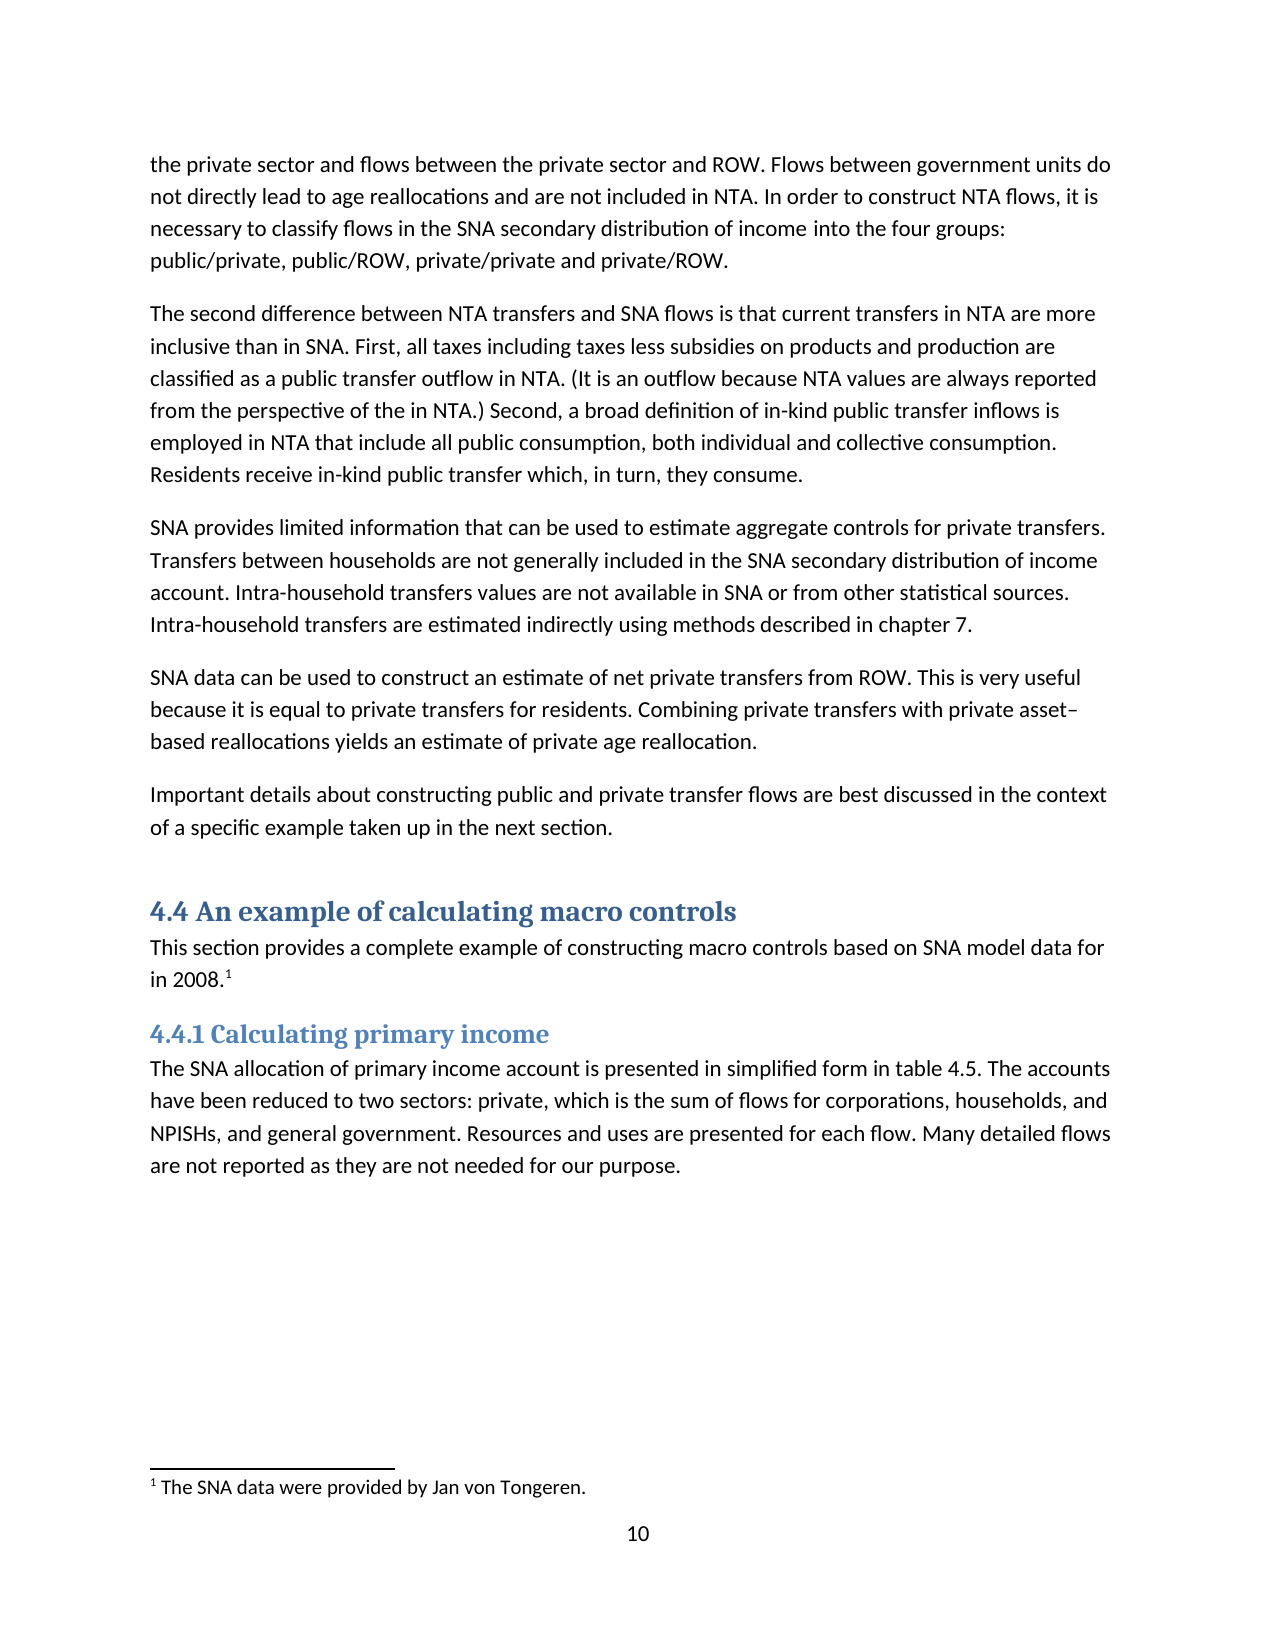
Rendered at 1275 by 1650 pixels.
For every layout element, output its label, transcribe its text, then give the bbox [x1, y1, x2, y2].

text SNA provides limited information that can be used to estimate aggregate controls for private transfers. Transfers between households are not generally included in the SNA secondary distribution of income account. Intra-household transfers values are not available in SNA or from other statistical sources. Intra-household transfers are estimated indirectly using methods described in chapter 7. [150, 513, 1125, 638]
text SNA data can be used to construct an estimate of net private transfers from ROW. This is very useful because it is equal to private transfers for residents. Combining private transfers with private asset–based reallocations yields an estimate of private age reallocation. [150, 663, 1125, 756]
subtitle 4.4.1 Calculating primary income [150, 1019, 1125, 1050]
text Important details about constructing public and private transfer flows are best discussed in the context of a specific example taken up in the next section. [150, 781, 1125, 841]
subtitle 4.4 An example of calculating macro controls [150, 895, 1125, 928]
text This section provides a complete example of constructing macro controls based on SNA model data for in 2008. [150, 933, 1125, 994]
text The second difference between NTA transfers and SNA flows is that current transfers in NTA are more inclusive than in SNA. First, all taxes including taxes less subsidies on products and production are classified as a public transfer outflow in NTA. (It is an outflow because NTA values are always reported from the perspective of the in NTA.) Second, a broad definition of in-kind public transfer inflows is employed in NTA that include all public consumption, both individual and collective consumption. Residents receive in-kind public transfer which, in turn, they consume. [150, 299, 1125, 488]
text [150, 150, 1125, 274]
text The SNA allocation of primary income account is presented in simplified form in table 4.5. The accounts have been reduced to two sectors: private, which is the sum of flows for corporations, households, and NPISHs, and general government. Resources and uses are presented for each flow. Many detailed flows are not reported as they are not needed for our purpose. [150, 1054, 1125, 1179]
